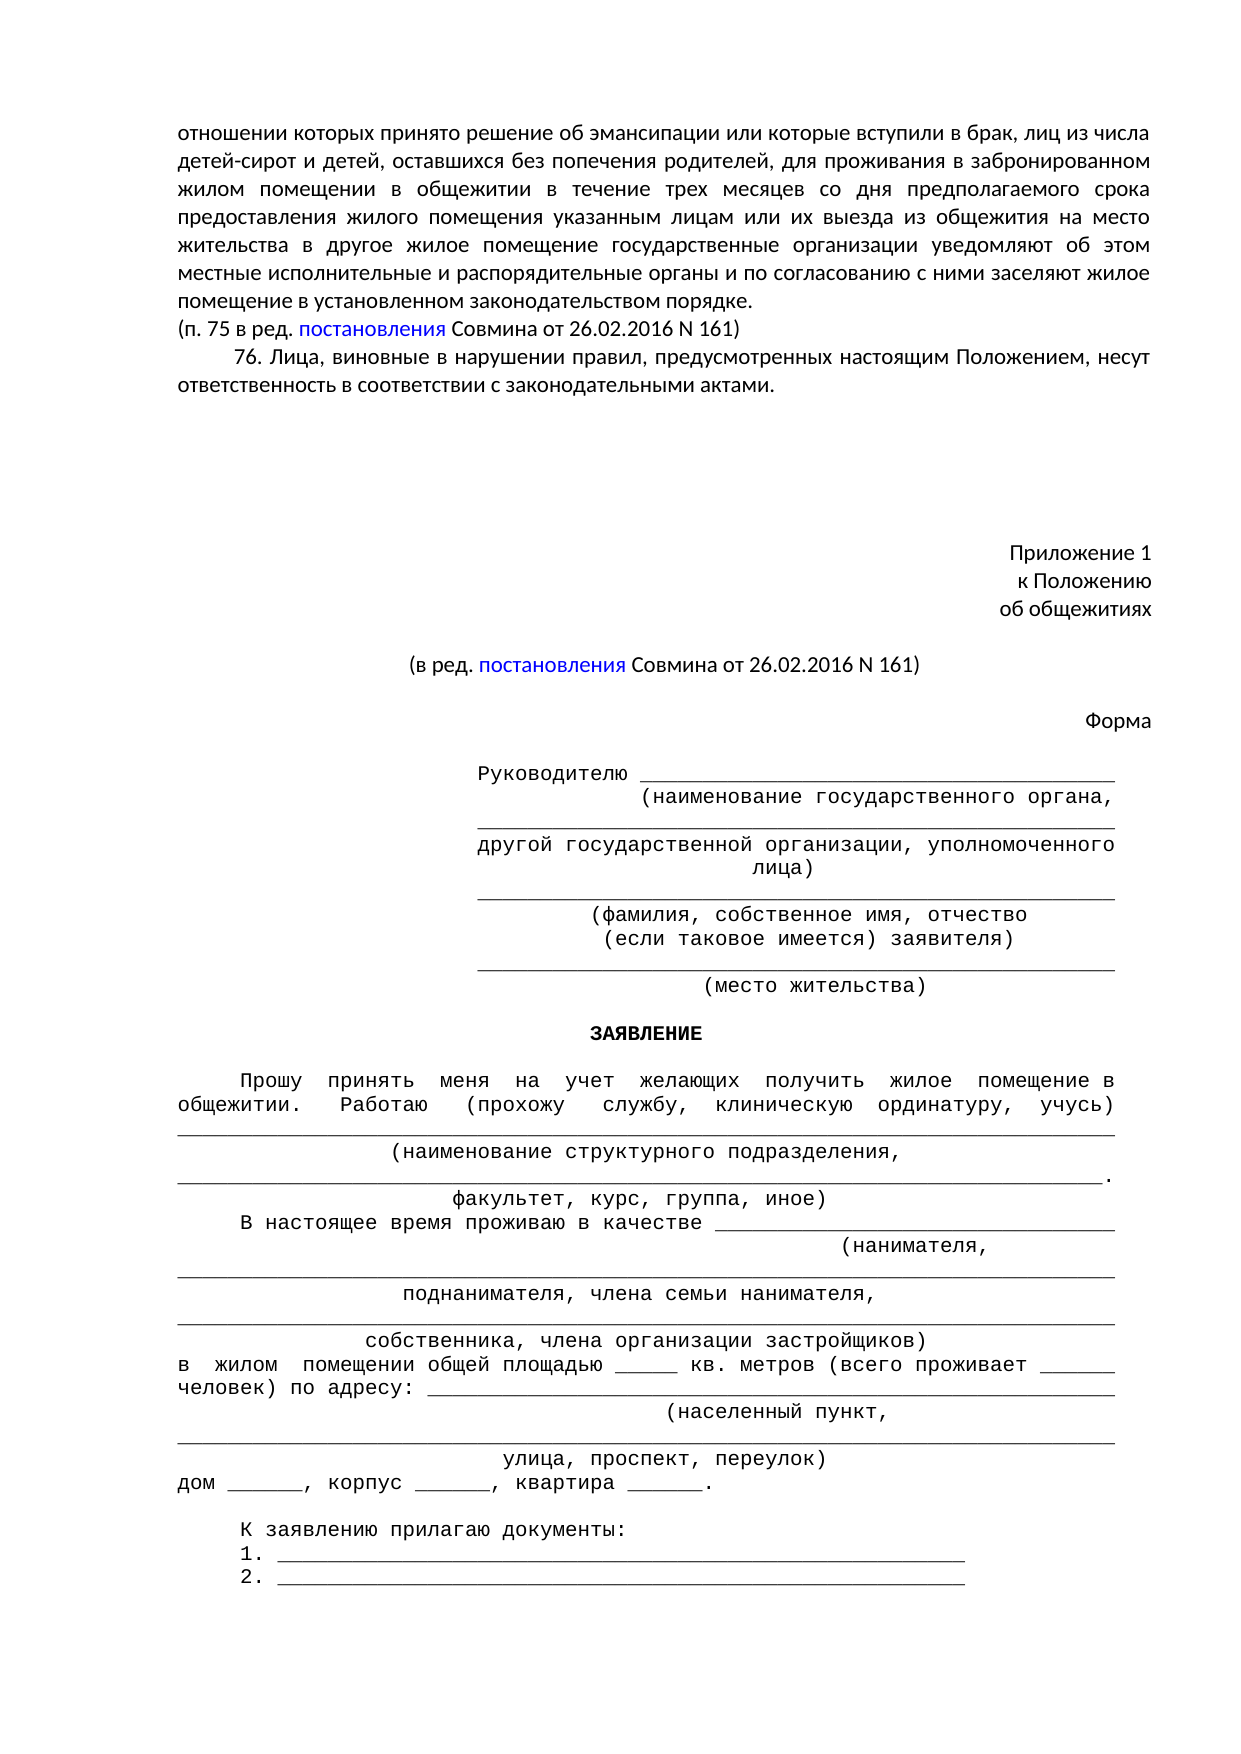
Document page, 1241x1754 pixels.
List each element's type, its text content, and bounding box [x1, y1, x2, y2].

text 76. Лица, виновные в нарушении правил, предусмотренных настоящим Положением, несут ответственность в соответствии с законодательными актами. [177, 342, 1152, 398]
text Прошу принять меня на учет желающих получить жилое помещение в [177, 1070, 1152, 1094]
text другой государственной организации, уполномоченного [177, 833, 1152, 857]
text собственника, члена организации застройщиков) [177, 1330, 1152, 1354]
text поднанимателя, члена семьи нанимателя, [177, 1283, 1152, 1306]
text (если таковое имеется) заявителя) [177, 928, 1152, 952]
text В настоящее время проживаю в качестве ________________________________ [177, 1212, 1152, 1236]
text (населенный пункт, [177, 1401, 1152, 1425]
text ЗАЯВЛЕНИЕ [177, 1023, 1152, 1046]
text ___________________________________________________ [177, 810, 1152, 833]
text к Положению [177, 566, 1152, 594]
text общежитии. Работаю (прохожу службу, клиническую ординатуру, учусь) [177, 1094, 1152, 1117]
text об общежитиях [177, 594, 1152, 622]
text 2. _______________________________________________________ [177, 1567, 1152, 1590]
text Руководителю ______________________________________ [177, 763, 1152, 786]
text ___________________________________________________________________________ [177, 1425, 1152, 1448]
text ___________________________________________________ [177, 952, 1152, 975]
text улица, проспект, переулок) [177, 1448, 1152, 1472]
text 1. _______________________________________________________ [177, 1543, 1152, 1567]
text (наименование государственного органа, [177, 786, 1152, 810]
text в жилом помещении общей площадью _____ кв. метров (всего проживает ______ [177, 1354, 1152, 1377]
text (п. 75 в ред. постановления Совмина от 26.02.2016 N 161) [177, 314, 1152, 342]
text ___________________________________________________________________________ [177, 1259, 1152, 1283]
text (наименование структурного подразделения, [177, 1141, 1152, 1164]
text __________________________________________________________________________. [177, 1164, 1152, 1188]
text лица) [177, 857, 1152, 881]
text Форма [177, 707, 1152, 734]
text факультет, курс, группа, иное) [177, 1188, 1152, 1212]
text человек) по адресу: _______________________________________________________ [177, 1377, 1152, 1401]
text ___________________________________________________________________________ [177, 1117, 1152, 1141]
text ___________________________________________________ [177, 881, 1152, 904]
text (место жительства) [177, 975, 1152, 999]
text (нанимателя, [177, 1236, 1152, 1259]
text (фамилия, собственное имя, отчество [177, 904, 1152, 928]
text ___________________________________________________________________________ [177, 1306, 1152, 1330]
text (в ред. постановления Совмина от 26.02.2016 N 161) [177, 651, 1152, 678]
text К заявлению прилагаю документы: [177, 1519, 1152, 1543]
text Приложение 1 [177, 538, 1152, 566]
text дом ______, корпус ______, квартира ______. [177, 1472, 1152, 1496]
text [177, 118, 1152, 314]
